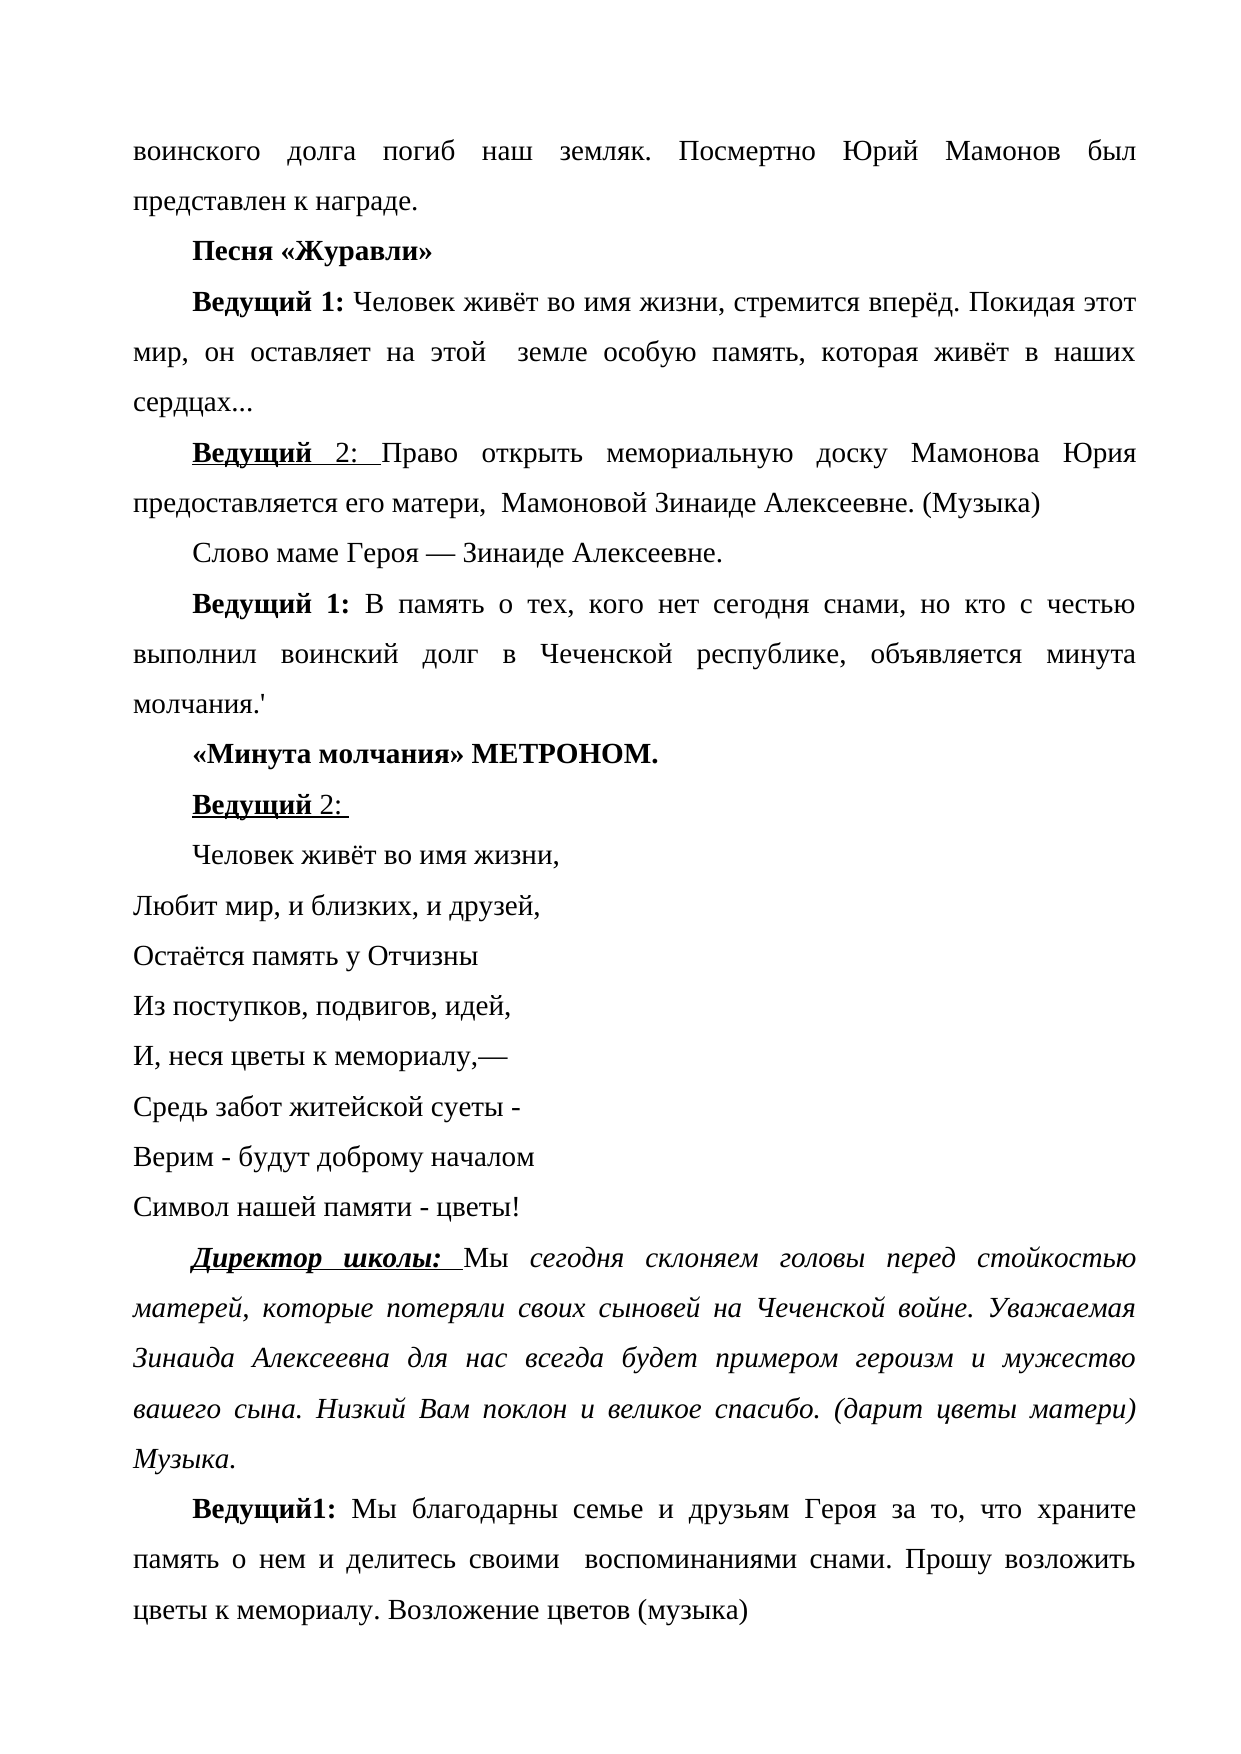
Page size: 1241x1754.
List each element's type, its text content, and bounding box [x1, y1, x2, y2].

text «Минута молчания» МЕТРОНОМ. [133, 737, 1137, 770]
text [133, 133, 1137, 217]
text Слово маме Героя — Зинаиде Алексеевне. [133, 535, 1137, 569]
text Ведущий 2: Право открыть мемориальную доску Мамонова Юрия предоставляется его матери, Мамоновой Зинаиде Алексеевне. (Музыка) [133, 435, 1137, 519]
text Ведущий 2: [133, 787, 1137, 821]
text Человек живёт во имя жизни, Любит мир, и близких, и друзей, Остаётся память у Отчизны Из поступков, подвигов, идей, И, неся цветы к мемориалу,— Средь забот житейской суеты - Верим - будут доброму началом Символ нашей памяти - цветы! [133, 837, 1137, 1223]
text Директор школы: Мы сегодня склоняем головы перед стойкостью матерей, которые потеряли своих сыновей на Чеченской войне. Уважаемая Зинаида Алексеевна для нас всегда будет примером героизм и мужество вашего сына. Низкий Вам поклон и великое спасибо. (дарит цветы матери) Музыка. [133, 1240, 1137, 1474]
text Ведущий 1: В память о тех, кого нет сегодня снами, но кто с честью выполнил воинский долг в Чеченской республике, объявляется минута молчания.' [133, 586, 1137, 720]
text Ведущий1: Мы благодарны семье и друзьям Героя за то, что храните память о нем и делитесь своими воспоминаниями снами. Прошу возложить цветы к мемориалу. Возложение цветов (музыка) [133, 1491, 1137, 1626]
text Ведущий 1: Человек живёт во имя жизни, стремится вперёд. Покидая этот мир, он оставляет на этой земле особую память, которая живёт в наших сердцах... [133, 284, 1137, 418]
text Песня «Журавли» [133, 233, 1137, 267]
